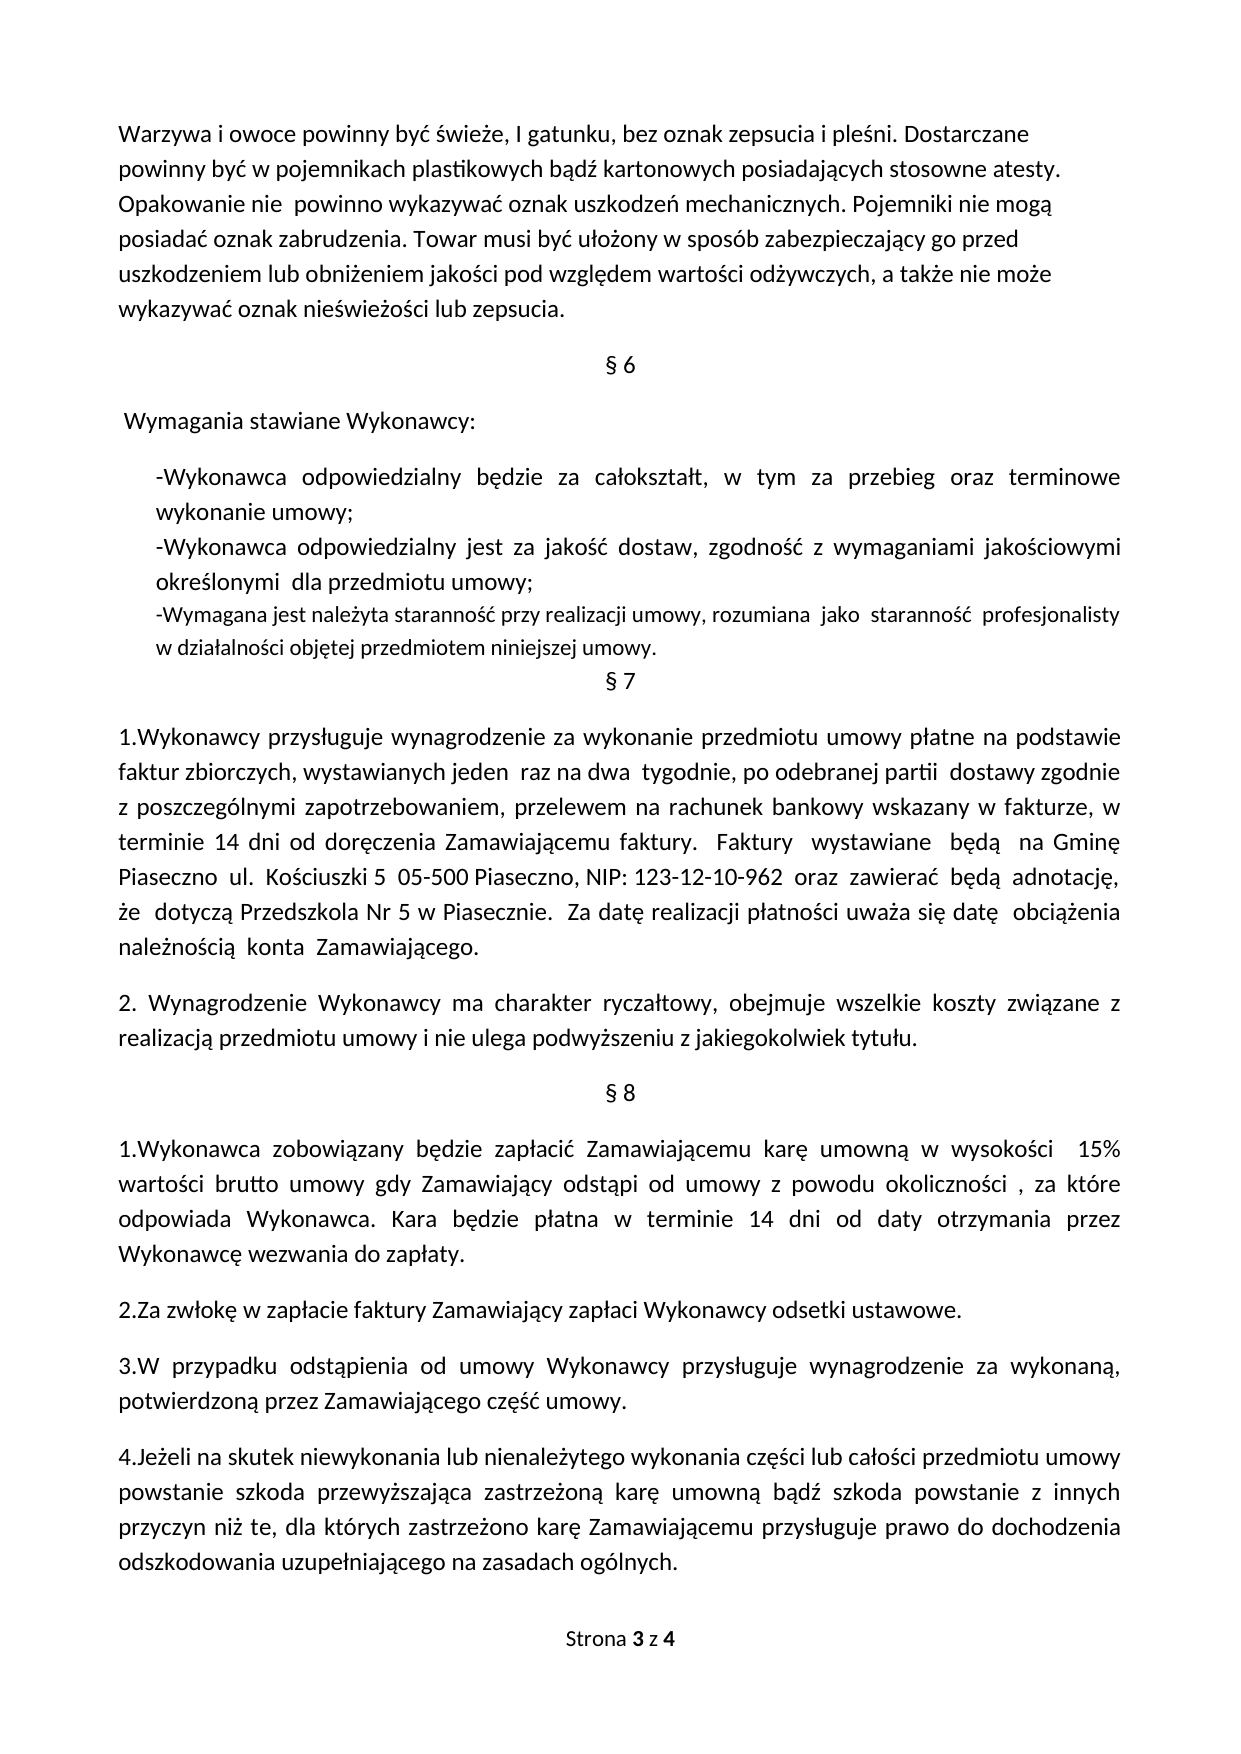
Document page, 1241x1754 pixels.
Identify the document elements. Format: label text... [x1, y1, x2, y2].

list 4.Jeżeli na skutek niewykonania lub nienależytego wykonania części lub całości przedmiotu umowy powstanie szkoda przewyższająca zastrzeżoną karę umowną bądź szkoda powstanie z innych przyczyn niż te, dla których zastrzeżono karę Zamawiającemu przysługuje prawo do dochodzenia odszkodowania uzupełniającego na zasadach ogólnych. [118, 1441, 1122, 1576]
list -Wymagana jest należyta staranność przy realizacji umowy, rozumiana jako staranność profesjonalisty w działalności objętej przedmiotem niniejszej umowy. [156, 601, 1122, 661]
text Warzywa i owoce powinny być świeże, I gatunku, bez oznak zepsucia i pleśni. Dostarczane powinny być w pojemnikach plastikowych bądź kartonowych posiadających stosowne atesty. Opakowanie nie powinno wykazywać oznak uszkodzeń mechanicznych. Pojemniki nie mogą posiadać oznak zabrudzenia. Towar musi być ułożony w sposób zabezpieczający go przed uszkodzeniem lub obniżeniem jakości pod względem wartości odżywczych, a także nie może wykazywać oznak nieświeżości lub zepsucia. [118, 118, 1122, 324]
list -Wykonawca odpowiedzialny jest za jakość dostaw, zgodność z wymaganiami jakościowymi określonymi dla przedmiotu umowy; [156, 531, 1122, 596]
list 2.Za zwłokę w zapłacie faktury Zamawiający zapłaci Wykonawcy odsetki ustawowe. [118, 1294, 1122, 1325]
list -Wykonawca odpowiedzialny będzie za całokształt, w tym za przebieg oraz terminowe wykonanie umowy; [156, 461, 1122, 526]
list 1.Wykonawca zobowiązany będzie zapłacić Zamawiającemu karę umowną w wysokości 15% wartości brutto umowy gdy Zamawiający odstąpi od umowy z powodu okoliczności , za które odpowiada Wykonawca. Kara będzie płatna w terminie 14 dni od daty otrzymania przez Wykonawcę wezwania do zapłaty. [118, 1133, 1122, 1269]
text 2. Wynagrodzenie Wykonawcy ma charakter ryczałtowy, obejmuje wszelkie koszty związane z realizacją przedmiotu umowy i nie ulega podwyższeniu z jakiegokolwiek tytułu. [118, 987, 1122, 1052]
text § 6 [118, 349, 1122, 379]
text § 8 [118, 1077, 1122, 1108]
text Wymagania stawiane Wykonawcy: [118, 405, 1122, 435]
text 1.Wykonawcy przysługuje wynagrodzenie za wykonanie przedmiotu umowy płatne na podstawie faktur zbiorczych, wystawianych jeden raz na dwa tygodnie, po odebranej partii dostawy zgodnie z poszczególnymi zapotrzebowaniem, przelewem na rachunek bankowy wskazany w fakturze, w terminie 14 dni od doręczenia Zamawiającemu faktury. Faktury wystawiane będą na Gminę Piaseczno ul. Kościuszki 5 05-500 Piaseczno, NIP: 123-12-10-962 oraz zawierać będą adnotację, że dotyczą Przedszkola Nr 5 w Piasecznie. Za datę realizacji płatności uważa się datę obciążenia należnością konta Zamawiającego. [118, 721, 1122, 961]
list 3.W przypadku odstąpienia od umowy Wykonawcy przysługuje wynagrodzenie za wykonaną, potwierdzoną przez Zamawiającego część umowy. [118, 1350, 1122, 1416]
text § 7 [118, 665, 1122, 696]
